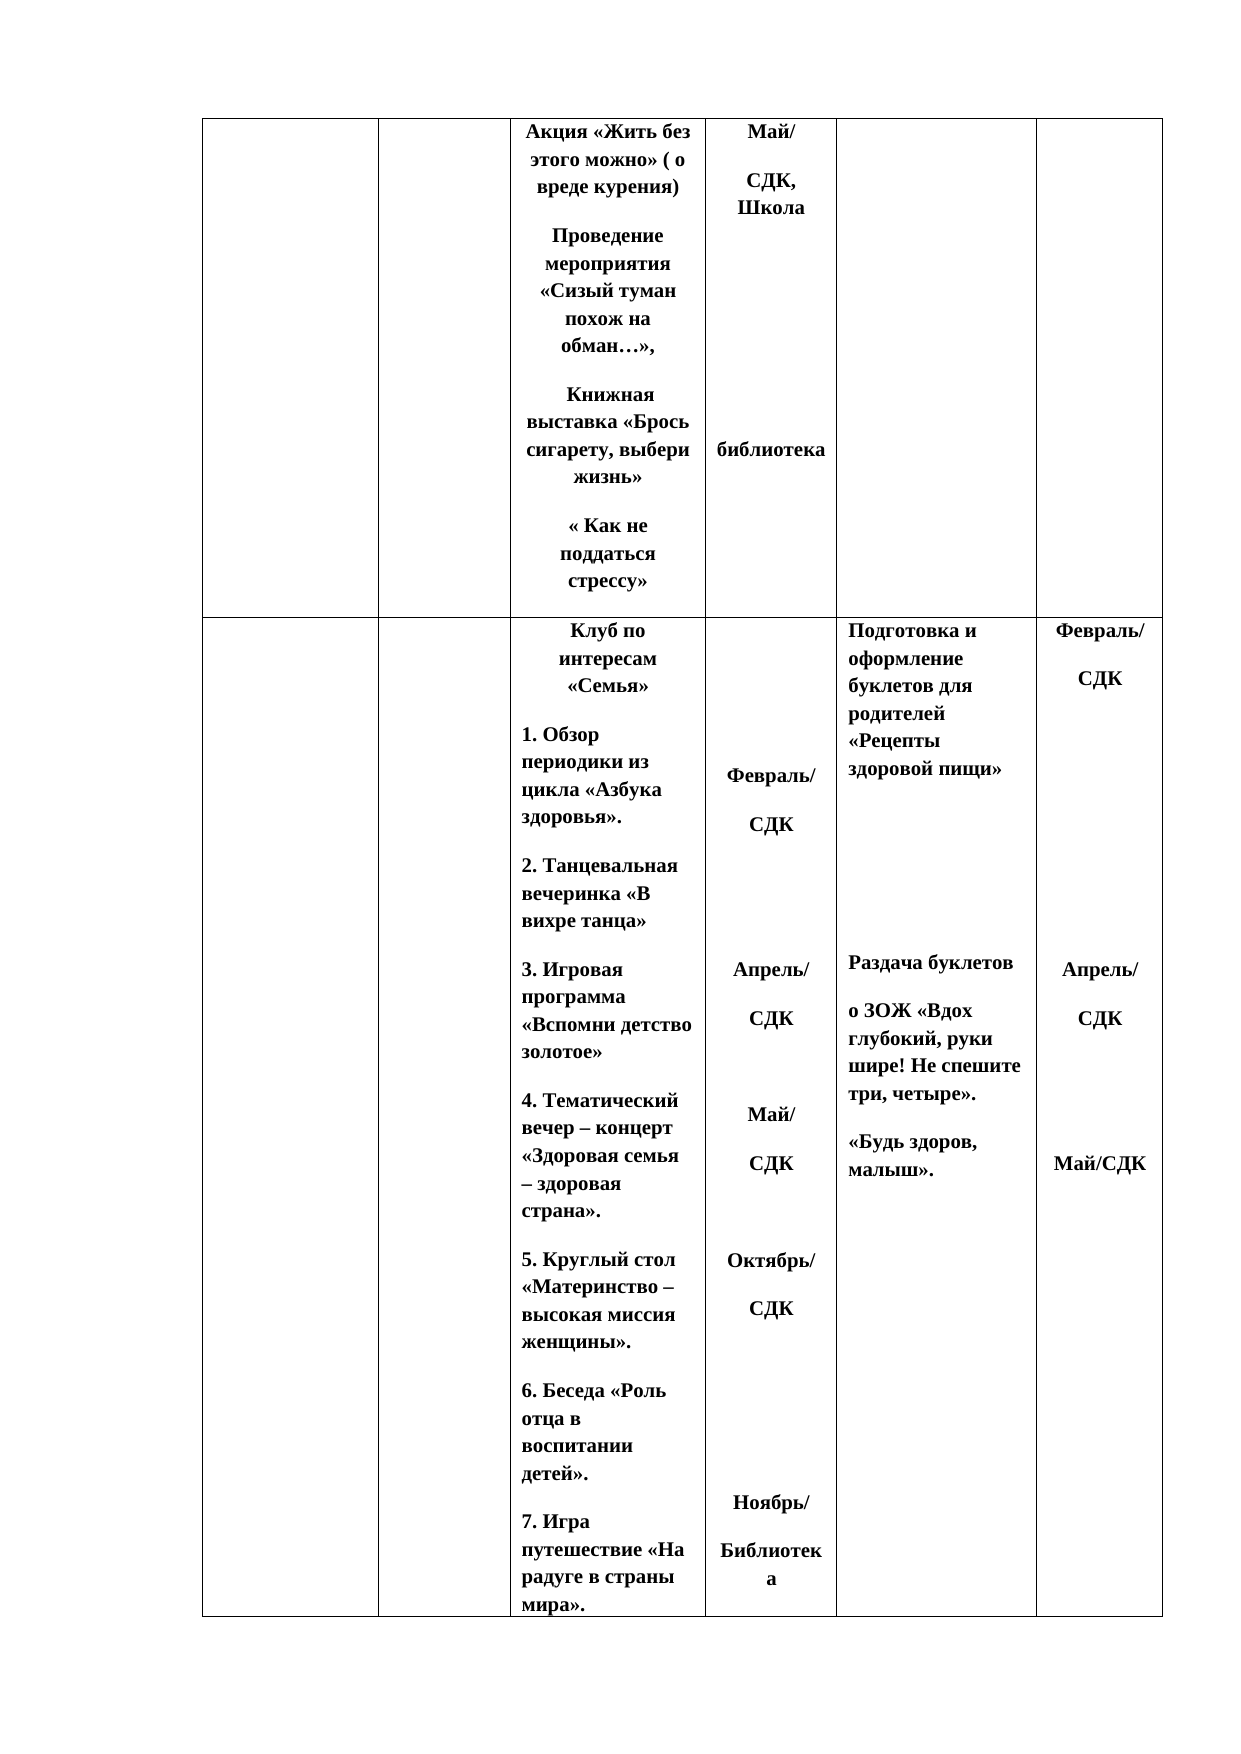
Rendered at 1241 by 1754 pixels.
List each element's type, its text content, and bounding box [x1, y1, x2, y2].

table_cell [1037, 618, 1162, 1616]
table_cell [203, 119, 378, 617]
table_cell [706, 618, 836, 1616]
table_cell Май/ СДК, Школа библиотека [706, 119, 836, 617]
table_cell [511, 618, 705, 1616]
table_cell [379, 618, 510, 1616]
table_cell [1037, 119, 1162, 617]
table_cell [379, 119, 510, 617]
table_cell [837, 618, 1036, 1616]
table_cell [203, 618, 378, 1616]
table_cell [837, 119, 1036, 617]
table_cell Акция «Жить без этого можно» ( о вреде курения) Проведение мероприятия «Сизый туман похож на обман…», Книжная выставка «Брось сигарету, выбери жизнь» « Как не поддаться стрессу» [511, 119, 705, 617]
